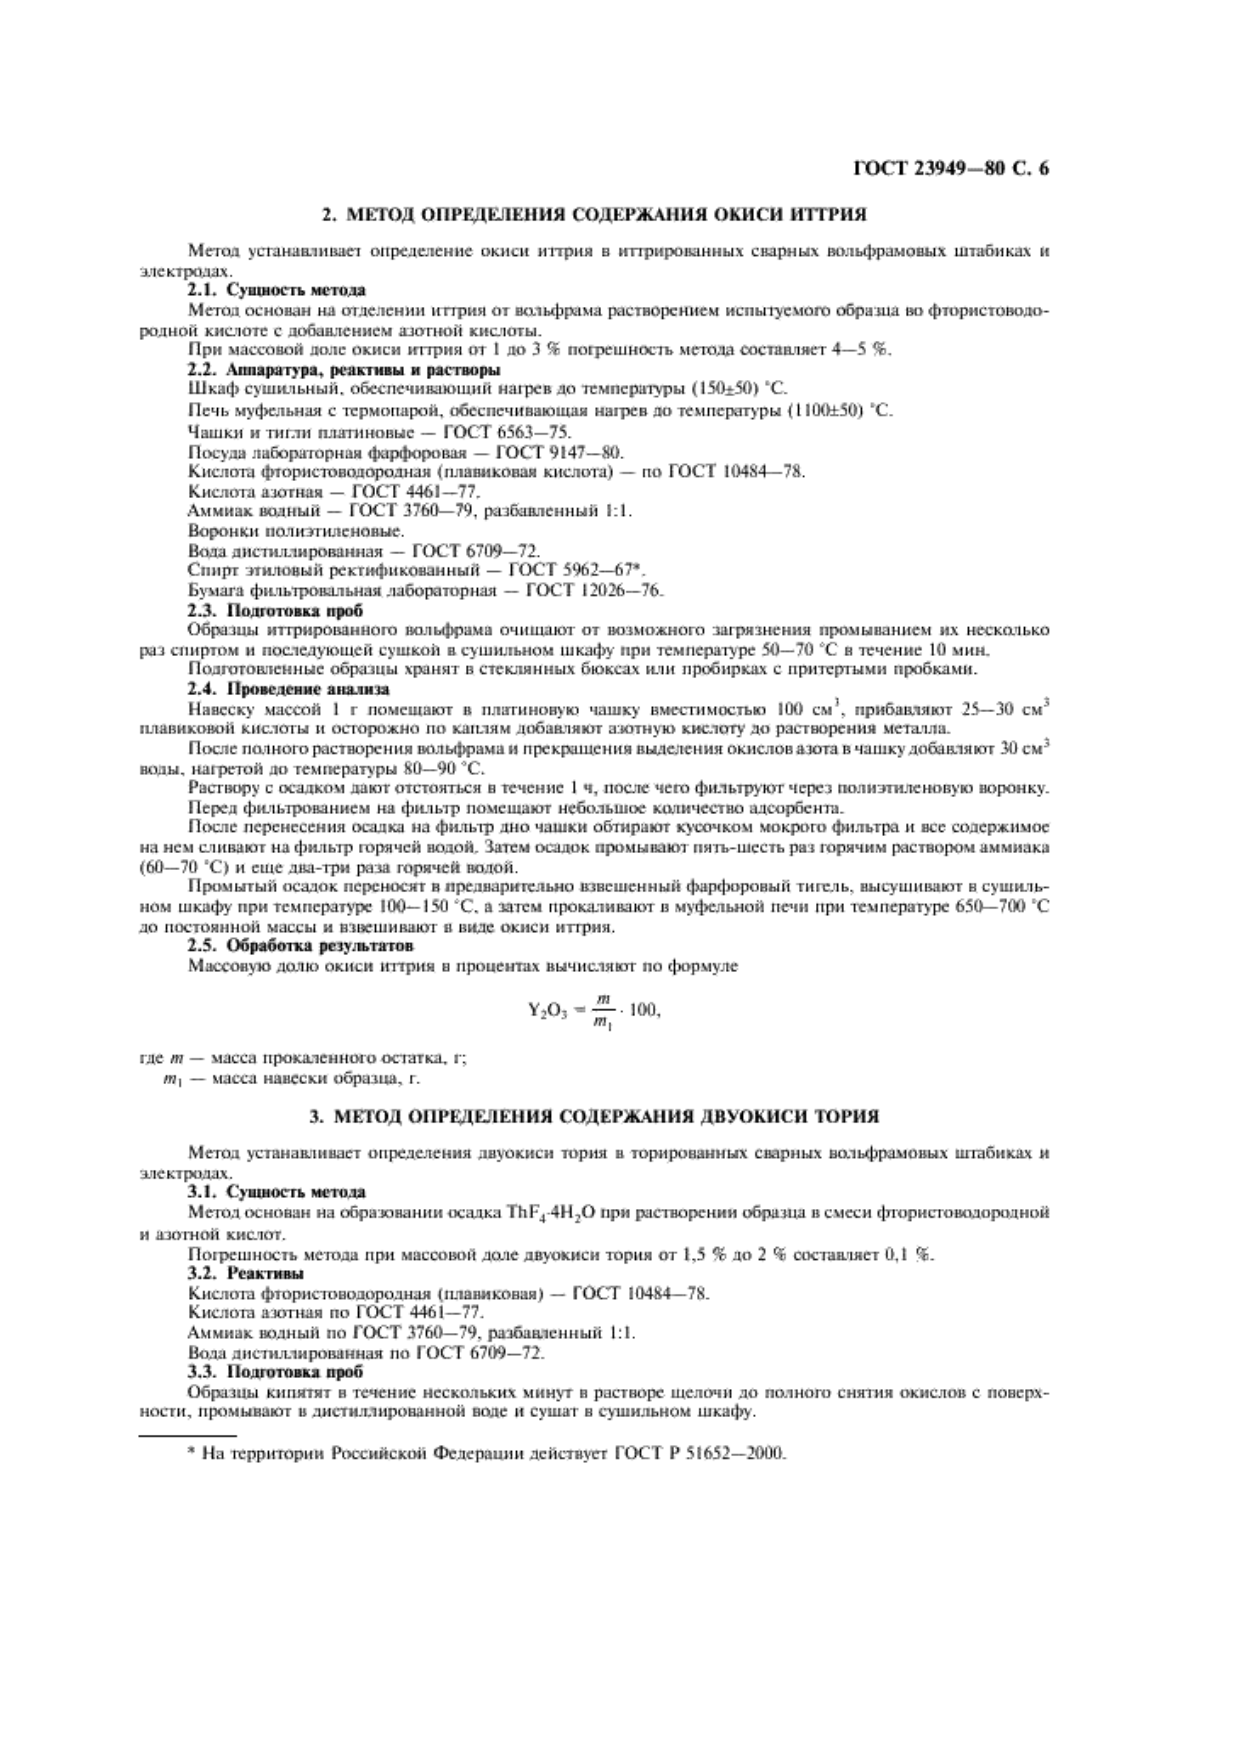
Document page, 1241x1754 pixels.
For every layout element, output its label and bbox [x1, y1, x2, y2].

picture [59, 41, 1182, 1631]
